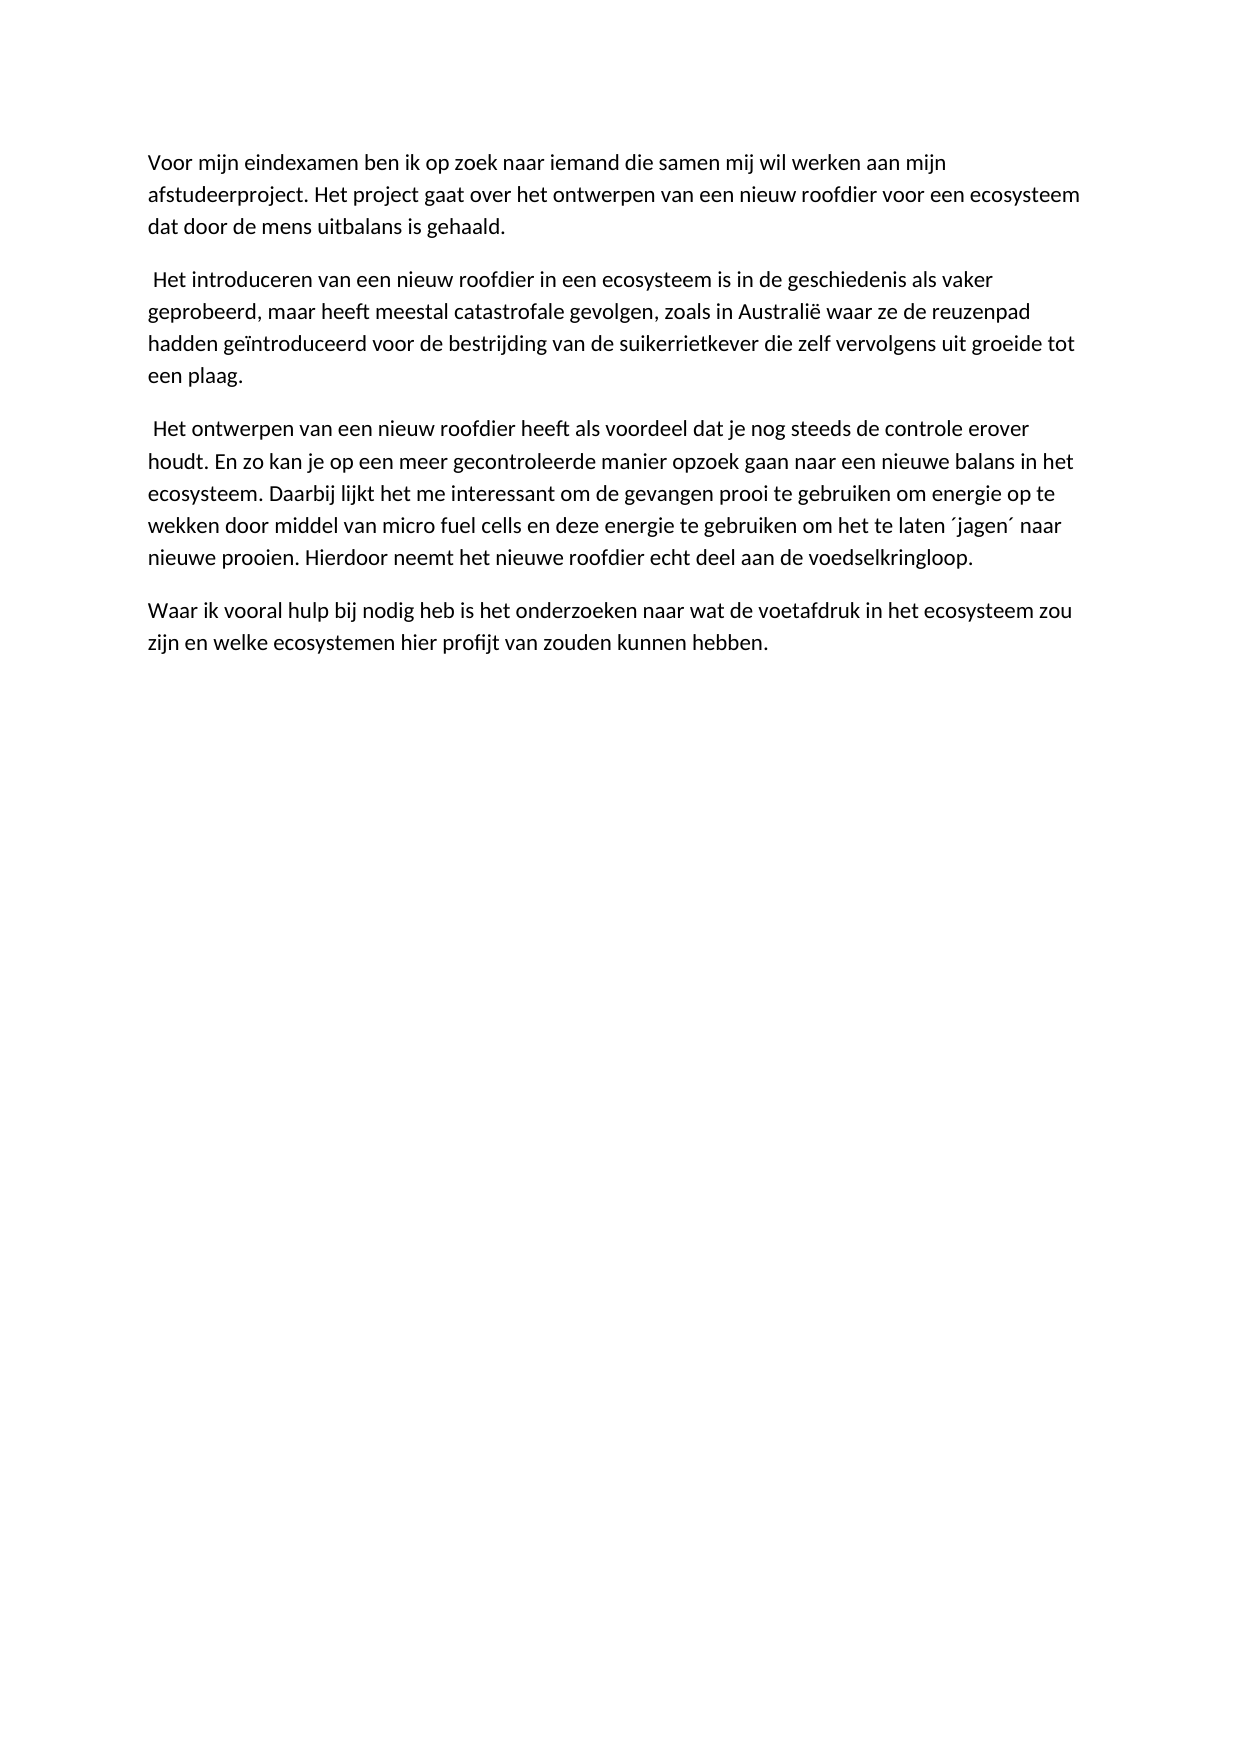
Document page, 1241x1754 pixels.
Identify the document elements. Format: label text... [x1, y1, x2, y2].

text Het introduceren van een nieuw roofdier in een ecosysteem is in de geschiedenis als vaker geprobeerd, maar heeft meestal catastrofale gevolgen, zoals in Australië waar ze de reuzenpad hadden geïntroduceerd voor de bestrijding van de suikerrietkever die zelf vervolgens uit groeide tot een plaag. [148, 265, 1093, 389]
text Waar ik vooral hulp bij nodig heb is het onderzoeken naar wat de voetafdruk in het ecosysteem zou zijn en welke ecosystemen hier profijt van zouden kunnen hebben. [148, 596, 1093, 657]
text Het ontwerpen van een nieuw roofdier heeft als voordeel dat je nog steeds de controle erover houdt. En zo kan je op een meer gecontroleerde manier opzoek gaan naar een nieuwe balans in het ecosysteem. Daarbij lijkt het me interessant om de gevangen prooi te gebruiken om energie op te wekken door middel van micro fuel cells en deze energie te gebruiken om het te laten ´jagen´ naar nieuwe prooien. Hierdoor neemt het nieuwe roofdier echt deel aan de voedselkringloop. [148, 414, 1093, 571]
text Voor mijn eindexamen ben ik op zoek naar iemand die samen mij wil werken aan mijn afstudeerproject. Het project gaat over het ontwerpen van een nieuw roofdier voor een ecosysteem dat door de mens uitbalans is gehaald. [148, 148, 1093, 240]
